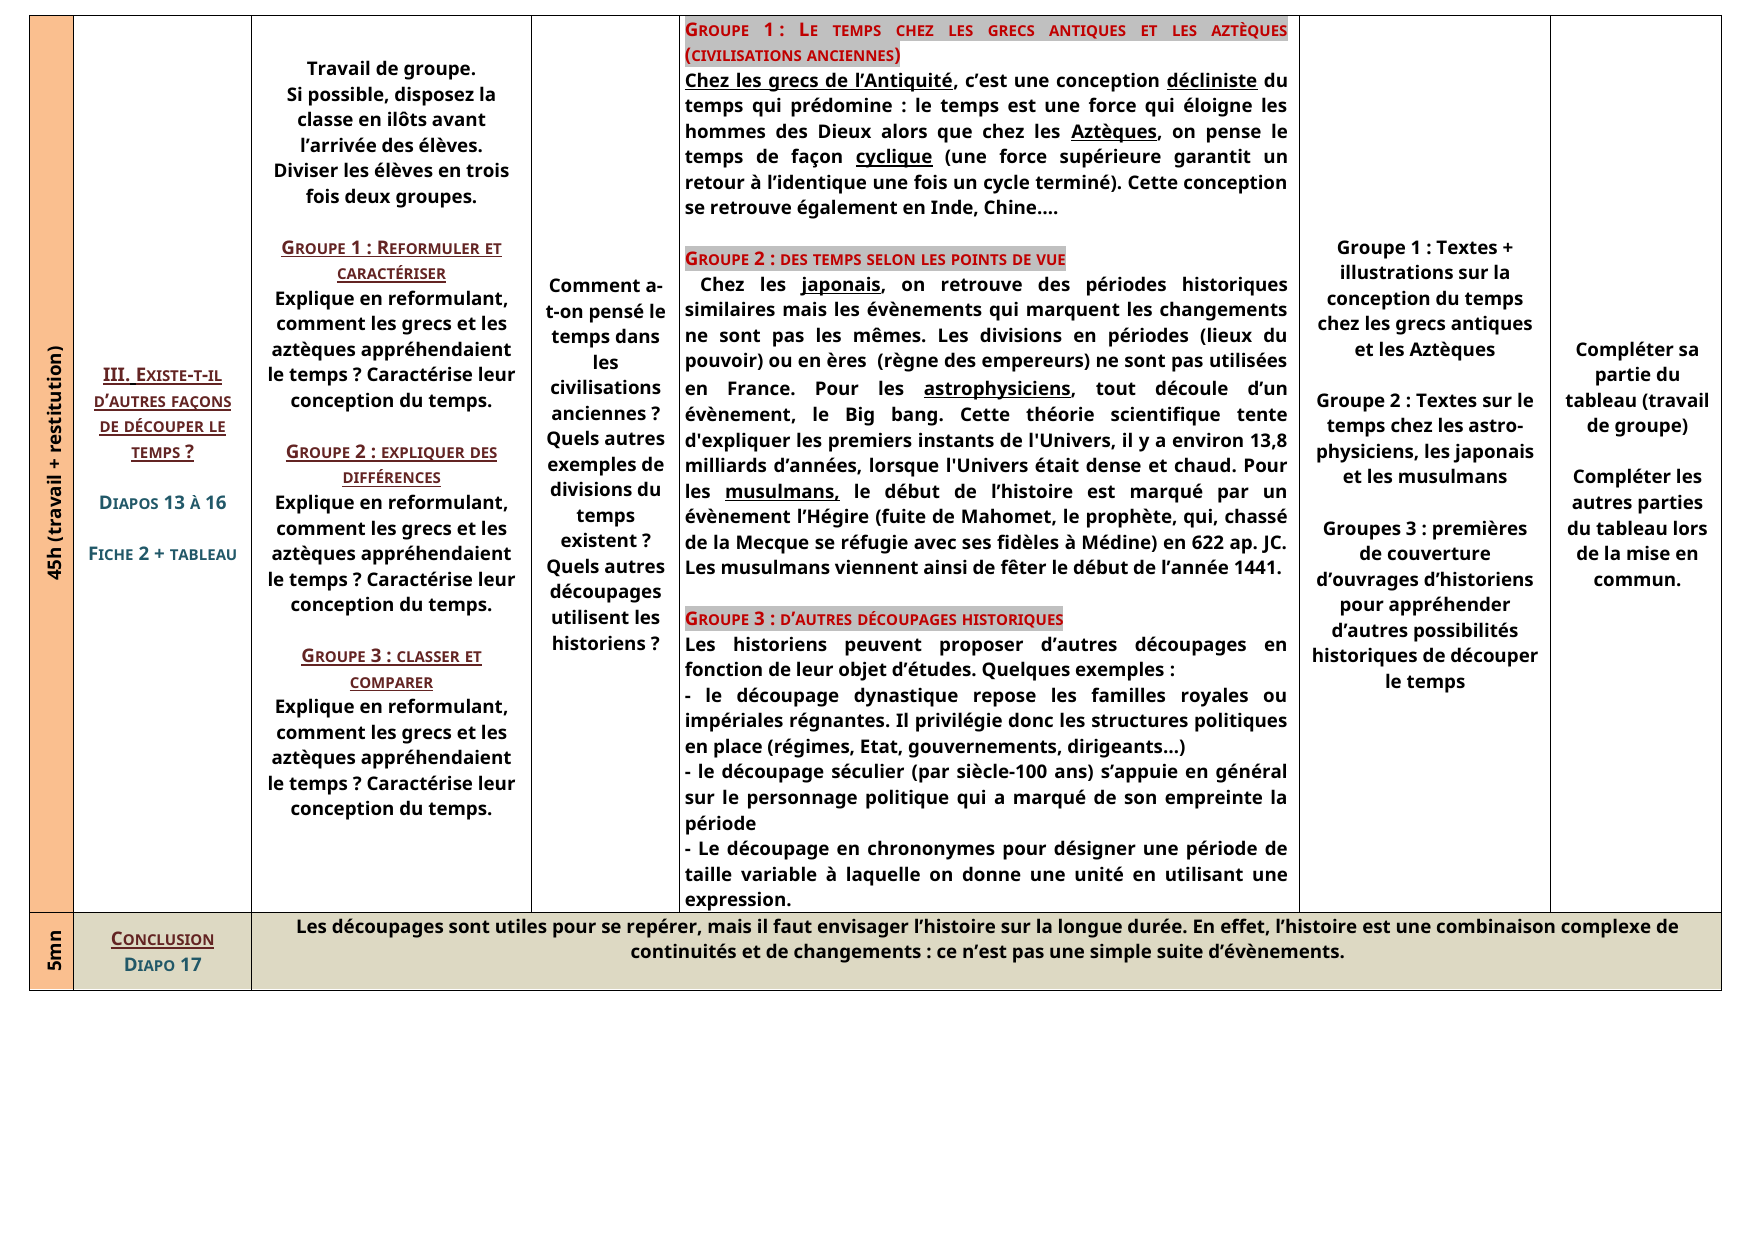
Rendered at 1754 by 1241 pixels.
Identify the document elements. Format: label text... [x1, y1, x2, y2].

table_cell Groupe 1 : Le temps chez les grecs antiques et les aztèques (civilisations anciennes) Chez les grecs de l’Antiquité, c’est une conception décliniste du temps qui prédomine : le temps est une force qui éloigne les hommes des Dieux alors que chez les Aztèques, on pense le temps de façon cyclique (une force supérieure garantit un retour à l’identique une fois un cycle terminé). Cette conception se retrouve également en Inde, Chine…. Groupe 2 : des temps selon les points de vue Chez les japonais, on retrouve des périodes historiques similaires mais les évènements qui marquent les changements ne sont pas les mêmes. Les divisions en périodes (lieux du pouvoir) ou en ères (règne des empereurs) ne sont pas utilisées en France. Pour les astrophysiciens, tout découle d’un évènement, le Big bang. Cette théorie scientifique tente d'expliquer les premiers instants de l'Univers, il y a environ 13,8 milliards d’années, lorsque l'Univers était dense et chaud. Pour les musulmans, le début de l’histoire est marqué par un évènement l’Hégire (fuite de Mahomet, le prophète, qui, chassé de la Mecque se réfugie avec ses fidèles à Médine) en 622 ap. JC. Les musulmans viennent ainsi de fêter le début de l’année 1441. Groupe 3 : d’autres découpages historiques Les historiens peuvent proposer d’autres découpages en fonction de leur objet d’études. Quelques exemples : - le découpage dynastique repose les familles royales ou impériales régnantes. Il privilégie donc les structures politiques en place (régimes, Etat, gouvernements, dirigeants…) - le découpage séculier (par siècle-100 ans) s’appuie en général sur le personnage politique qui a marqué de son empreinte la période - Le découpage en chrononymes pour désigner une période de taille variable à laquelle on donne une unité en utilisant une expression. [680, 16, 1299, 912]
table_cell III. Existe-t-il d’autres façons de découper le temps ? Diapos 13 à 16 Fiche 2 + tableau [74, 16, 251, 912]
table_cell Compléter sa partie du tableau (travail de groupe) Compléter les autres parties du tableau lors de la mise en commun. [1551, 16, 1721, 912]
table_cell Conclusion Diapo 17 [74, 913, 251, 989]
table_cell Les découpages sont utiles pour se repérer, mais il faut envisager l’histoire sur la longue durée. En effet, l’histoire est une combinaison complexe de continuités et de changements : ce n’est pas une simple suite d’évènements. [252, 913, 1721, 989]
table_cell Comment a-t-on pensé le temps dans les civilisations anciennes ? Quels autres exemples de divisions du temps existent ? Quels autres découpages utilisent les historiens ? [532, 16, 679, 912]
table_cell Groupe 1 : Textes + illustrations sur la conception du temps chez les grecs antiques et les Aztèques Groupe 2 : Textes sur le temps chez les astro-physiciens, les japonais et les musulmans Groupes 3 : premières de couverture d’ouvrages d’historiens pour appréhender d’autres possibilités historiques de découper le temps [1300, 16, 1550, 912]
table_cell 45h (travail + restitution) [30, 16, 73, 912]
table_cell 5mn [30, 913, 73, 989]
table_cell Travail de groupe. Si possible, disposez la classe en ilôts avant l’arrivée des élèves. Diviser les élèves en trois fois deux groupes. Groupe 1 : Reformuler et caractériser Explique en reformulant, comment les grecs et les aztèques appréhendaient le temps ? Caractérise leur conception du temps. Groupe 2 : expliquer des différences Explique en reformulant, comment les grecs et les aztèques appréhendaient le temps ? Caractérise leur conception du temps. Groupe 3 : classer et comparer Explique en reformulant, comment les grecs et les aztèques appréhendaient le temps ? Caractérise leur conception du temps. [252, 16, 531, 912]
